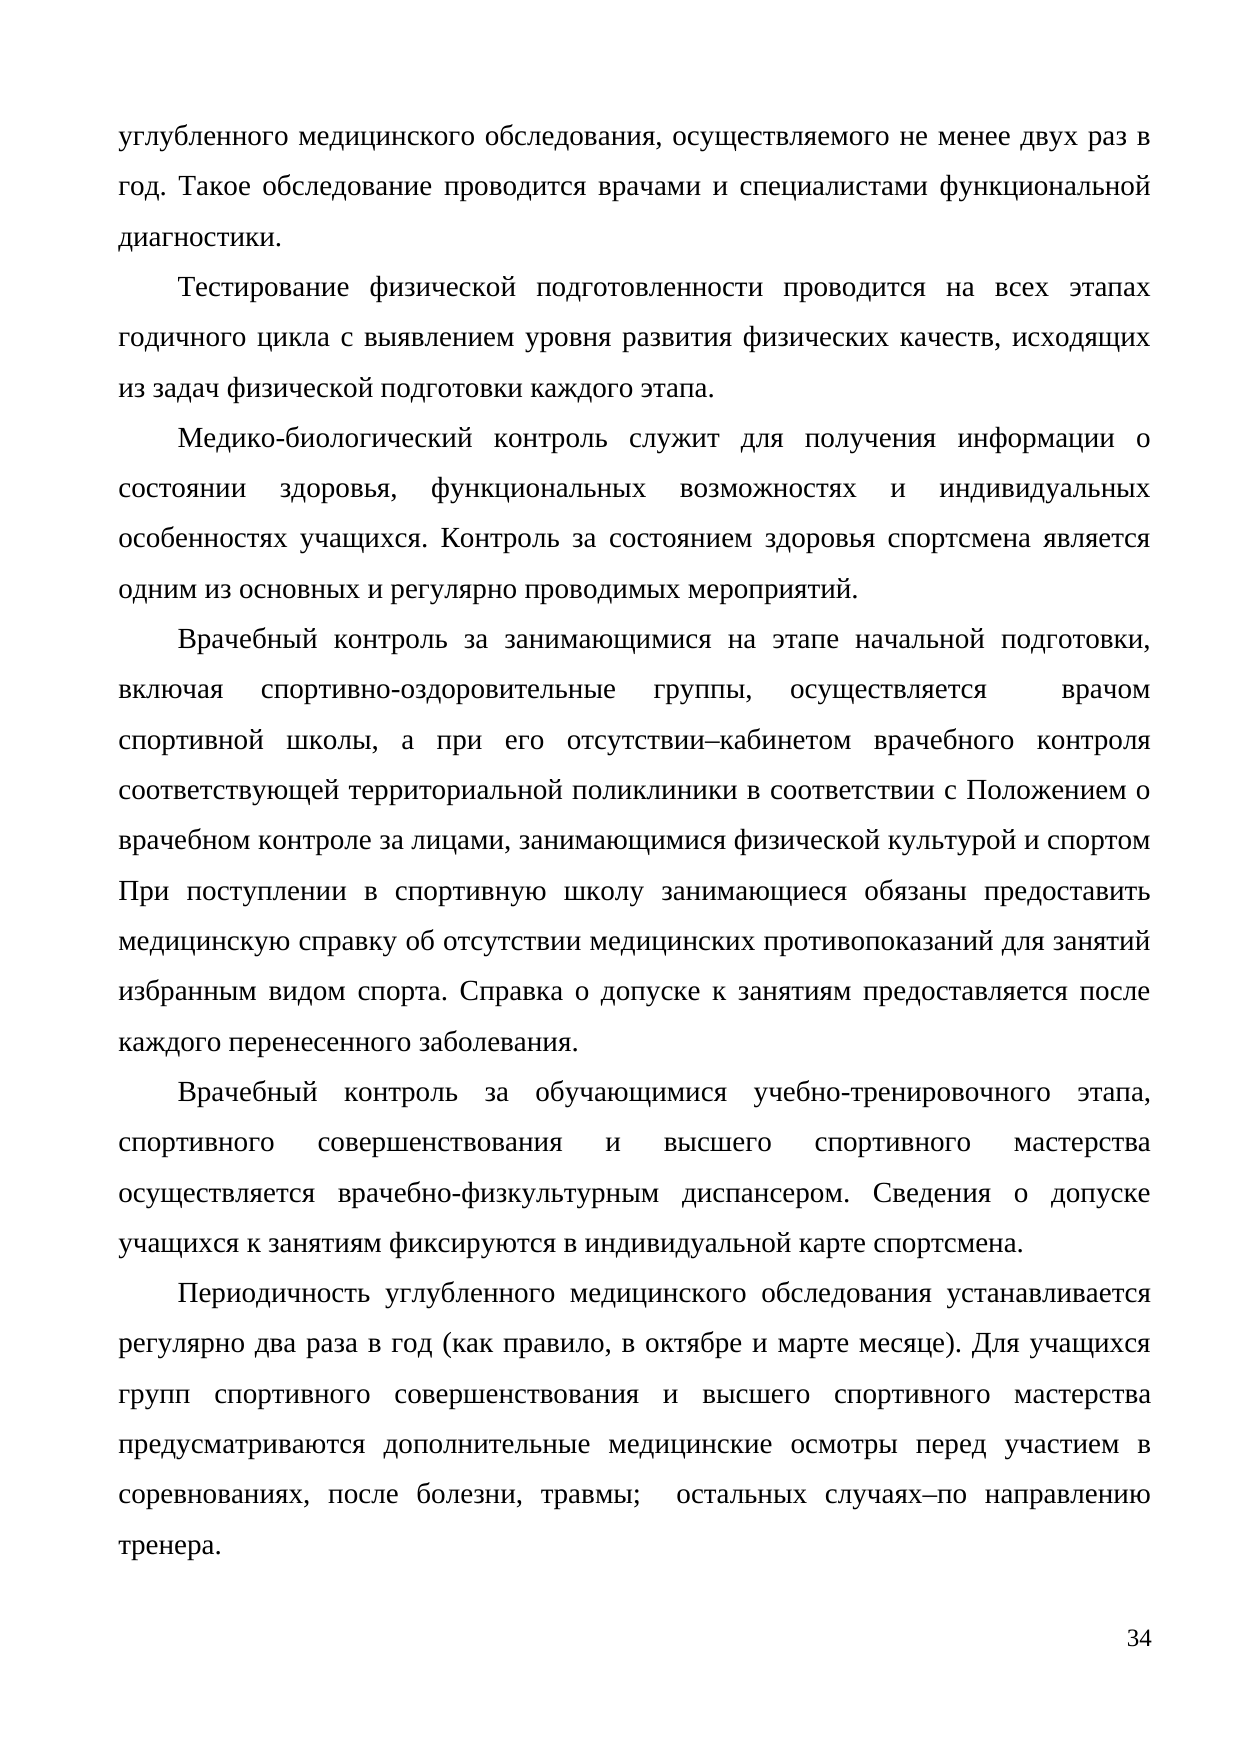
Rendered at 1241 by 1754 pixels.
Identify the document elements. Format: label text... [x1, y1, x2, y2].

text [118, 118, 1152, 252]
text Врачебный контроль за обучающимися учебно-тренировочного этапа, спортивного совершенствования и высшего спортивного мастерства осуществляется врачебно-физкультурным диспансером. Сведения о допуске учащихся к занятиям фиксируются в индивидуальной карте спортсмена. [118, 1074, 1152, 1258]
text Периодичность углубленного медицинского обследования устанавливается регулярно два раза в год (как правило, в октябре и марте месяце). Для учащихся групп спортивного совершенствования и высшего спортивного мастерства предусматриваются дополнительные медицинские осмотры перед участием в соревнованиях, после болезни, травмы; остальных случаях–по направлению тренера. [118, 1275, 1152, 1560]
text Врачебный контроль за занимающимися на этапе начальной подготовки, включая спортивно-оздоровительные группы, осуществляется врачом спортивной школы, а при его отсутствии–кабинетом врачебного контроля соответствующей территориальной поликлиники в соответствии с Положением о врачебном контроле за лицами, занимающимися физической культурой и спортом При поступлении в спортивную школу занимающиеся обязаны предоставить медицинскую справку об отсутствии медицинских противопоказаний для занятий избранным видом спорта. Справка о допуске к занятиям предоставляется после каждого перенесенного заболевания. [118, 621, 1152, 1057]
text Тестирование физической подготовленности проводится на всех этапах годичного цикла с выявлением уровня развития физических качеств, исходящих из задач физической подготовки каждого этапа. [118, 269, 1152, 403]
text Медико-биологический контроль служит для получения информации о состоянии здоровья, функциональных возможностях и индивидуальных особенностях учащихся. Контроль за состоянием здоровья спортсмена является одним из основных и регулярно проводимых мероприятий. [118, 420, 1152, 604]
